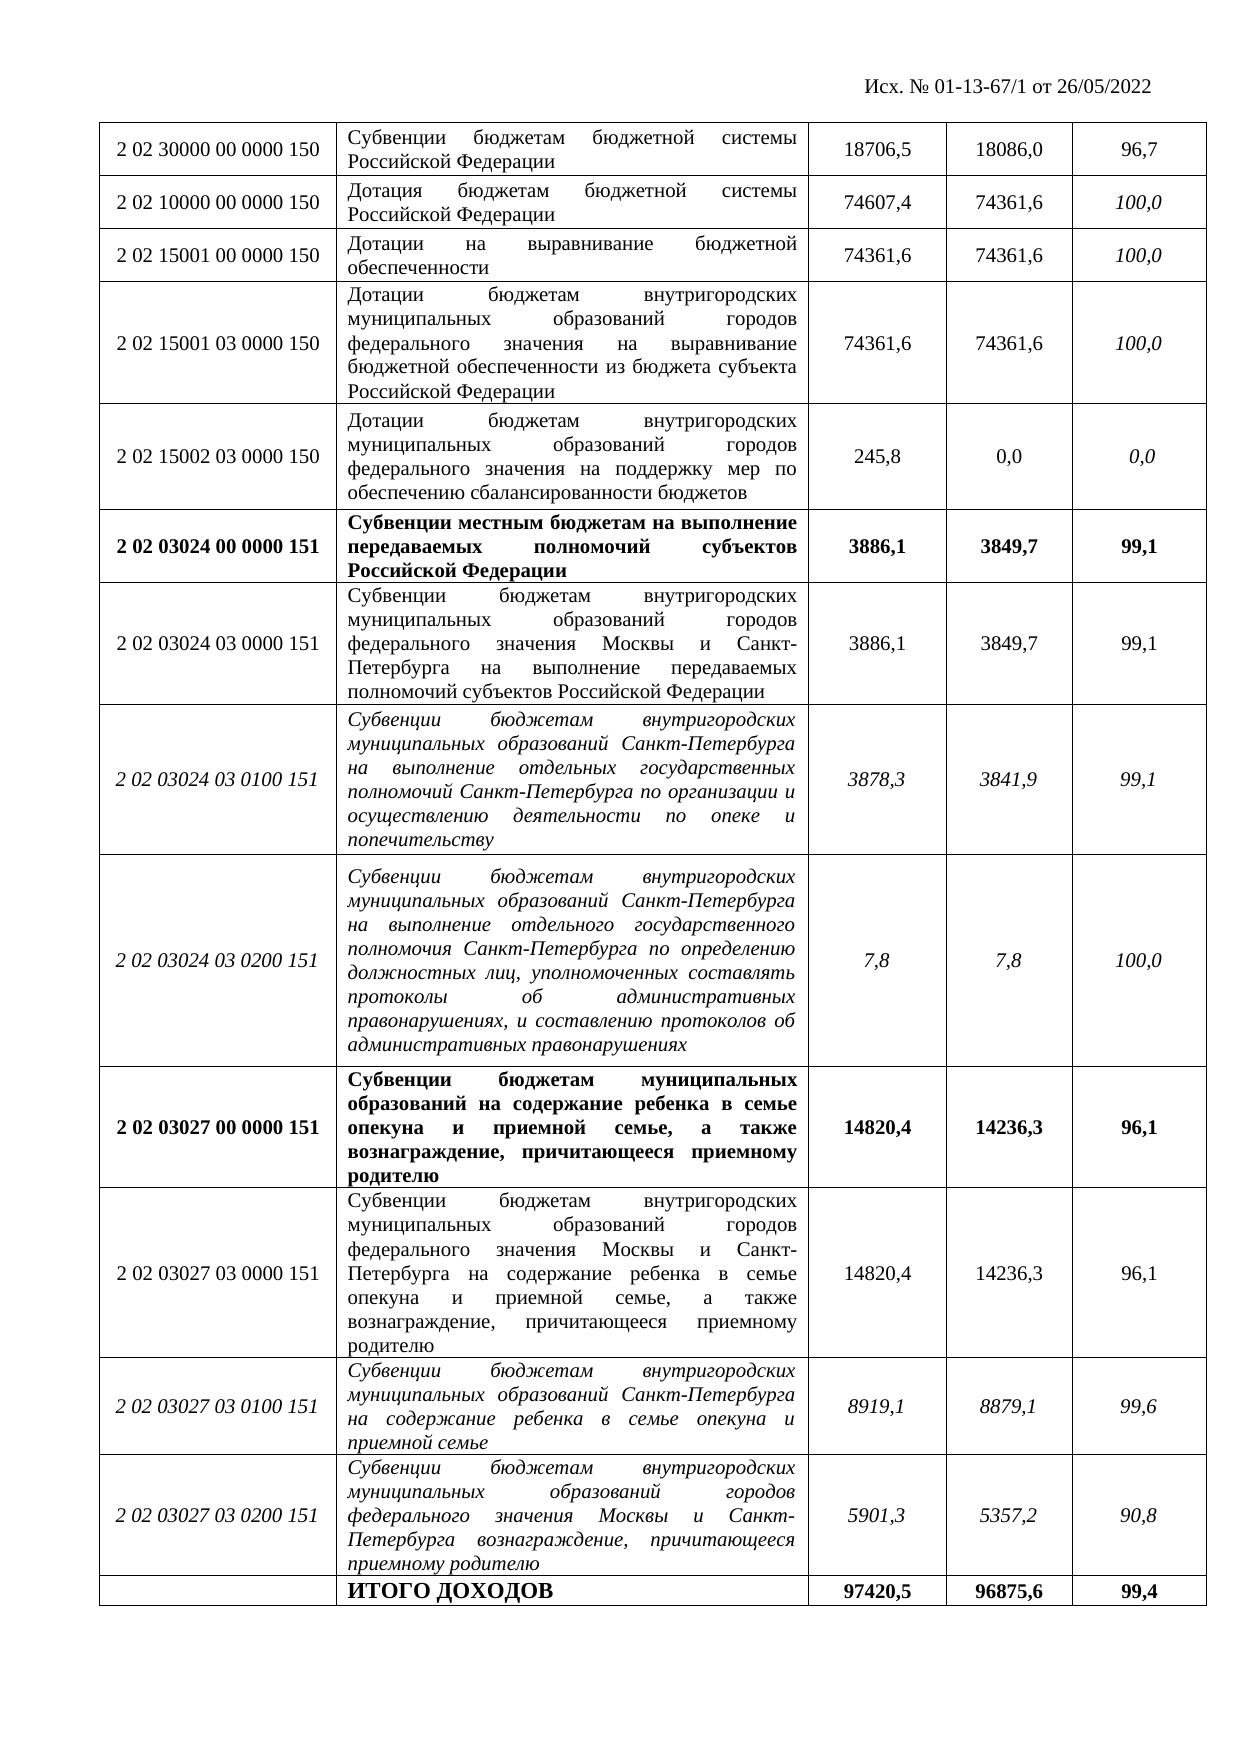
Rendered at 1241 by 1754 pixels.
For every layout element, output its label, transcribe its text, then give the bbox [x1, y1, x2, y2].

table_cell 100,0 [1073, 229, 1206, 281]
table_cell 5357,2 [947, 1455, 1072, 1575]
table_cell 100,0 [1073, 282, 1206, 403]
table_cell 2 02 03027 03 0200 151 [100, 1455, 336, 1575]
table_cell 97420,5 [809, 1576, 946, 1605]
table_cell Дотация бюджетам бюджетной системы Российской Федерации [337, 176, 808, 228]
table_cell Дотации бюджетам внутригородских муниципальных образований городов федерального значения на поддержку мер по обеспечению сбалансированности бюджетов [337, 404, 808, 509]
table_cell 2 02 10000 00 0000 150 [100, 176, 336, 228]
table_cell 99,1 [1073, 583, 1206, 703]
table_cell 99,1 [1073, 510, 1206, 582]
table_cell 14236,3 [947, 1067, 1072, 1187]
table_cell Субвенции бюджетам внутригородских муниципальных образований городов федерального значения Москвы и Санкт-Петербурга на выполнение передаваемых полномочий субъектов Российской Федерации [337, 583, 808, 703]
table_cell 2 02 03027 03 0100 151 [100, 1358, 336, 1454]
table_cell 3841,9 [947, 705, 1072, 853]
table_cell Дотации бюджетам внутригородских муниципальных образований городов федерального значения на выравнивание бюджетной обеспеченности из бюджета субъекта Российской Федерации [337, 282, 808, 403]
table_cell 2 02 03024 03 0000 151 [100, 583, 336, 703]
table_cell 96875,6 [947, 1576, 1072, 1605]
table_cell 8879,1 [947, 1358, 1072, 1454]
table_cell Субвенции бюджетам внутригородских муниципальных образований городов федерального значения Москвы и Санкт-Петербурга на содержание ребенка в семье опекуна и приемной семье, а также вознаграждение, причитающееся приемному родителю [337, 1188, 808, 1357]
table_cell 0,0 [1073, 404, 1206, 509]
table_cell 74361,6 [947, 229, 1072, 281]
table_cell 3886,1 [809, 510, 946, 582]
table_cell Дотации на выравнивание бюджетной обеспеченности [337, 229, 808, 281]
table_cell 2 02 03024 03 0100 151 [100, 705, 336, 853]
table_cell Субвенции бюджетам муниципальных образований на содержание ребенка в семье опекуна и приемной семье, а также вознаграждение, причитающееся приемному родителю [337, 1067, 808, 1187]
table_cell 245,8 [809, 404, 946, 509]
table_cell 96,1 [1073, 1067, 1206, 1187]
table_cell 2 02 03024 00 0000 151 [100, 510, 336, 582]
table_cell 3849,7 [947, 510, 1072, 582]
table_cell 74607,4 [809, 176, 946, 228]
table_cell Субвенции бюджетам внутригородских муниципальных образований Санкт-Петербурга на выполнение отдельного государственного полномочия Санкт-Петербурга по определению должностных лиц, уполномоченных составлять протоколы об административных правонарушениях, и составлению протоколов об административных правонарушениях [337, 855, 808, 1066]
table_cell 74361,6 [947, 176, 1072, 228]
table_cell 74361,6 [809, 282, 946, 403]
table_cell 7,8 [809, 855, 946, 1066]
table_cell Субвенции бюджетам бюджетной системы Российской Федерации [337, 123, 808, 175]
table_cell 3886,1 [809, 583, 946, 703]
table_cell Субвенции бюджетам внутригородских муниципальных образований Санкт-Петербурга на выполнение отдельных государственных полномочий Санкт-Петербурга по организации и осуществлению деятельности по опеке и попечительству [337, 705, 808, 853]
table_cell 99,1 [1073, 705, 1206, 853]
table_cell 14236,3 [947, 1188, 1072, 1357]
table_cell 2 02 15002 03 0000 150 [100, 404, 336, 509]
table_cell 7,8 [947, 855, 1072, 1066]
table_cell 14820,4 [809, 1188, 946, 1357]
table_cell 18086,0 [947, 123, 1072, 175]
table_cell ИТОГО ДОХОДОВ [337, 1576, 808, 1605]
table_cell 3849,7 [947, 583, 1072, 703]
table_cell 2 02 30000 00 0000 150 [100, 123, 336, 175]
table_cell Субвенции бюджетам внутригородских муниципальных образований Санкт-Петербурга на содержание ребенка в семье опекуна и приемной семье [337, 1358, 808, 1454]
table_cell 96,1 [1073, 1188, 1206, 1357]
table_cell 99,4 [1073, 1576, 1206, 1605]
table_cell 96,7 [1073, 123, 1206, 175]
table_cell 2 02 15001 03 0000 150 [100, 282, 336, 403]
table_cell 2 02 03024 03 0200 151 [100, 855, 336, 1066]
table_cell 99,6 [1073, 1358, 1206, 1454]
table_cell 18706,5 [809, 123, 946, 175]
table_cell 14820,4 [809, 1067, 946, 1187]
table_cell 5901,3 [809, 1455, 946, 1575]
table_cell 3878,3 [809, 705, 946, 853]
table_cell 74361,6 [809, 229, 946, 281]
table_cell 0,0 [947, 404, 1072, 509]
table_cell 8919,1 [809, 1358, 946, 1454]
table_cell 100,0 [1073, 855, 1206, 1066]
table_cell 2 02 03027 00 0000 151 [100, 1067, 336, 1187]
table_cell 74361,6 [947, 282, 1072, 403]
table_cell [100, 1576, 336, 1605]
table_cell 100,0 [1073, 176, 1206, 228]
table_cell 90,8 [1073, 1455, 1206, 1575]
table_cell Субвенции местным бюджетам на выполнение передаваемых полномочий субъектов Российской Федерации [337, 510, 808, 582]
table_cell 2 02 03027 03 0000 151 [100, 1188, 336, 1357]
table_cell 2 02 15001 00 0000 150 [100, 229, 336, 281]
table_cell Субвенции бюджетам внутригородских муниципальных образований городов федерального значения Москвы и Санкт-Петербурга вознаграждение, причитающееся приемному родителю [337, 1455, 808, 1575]
